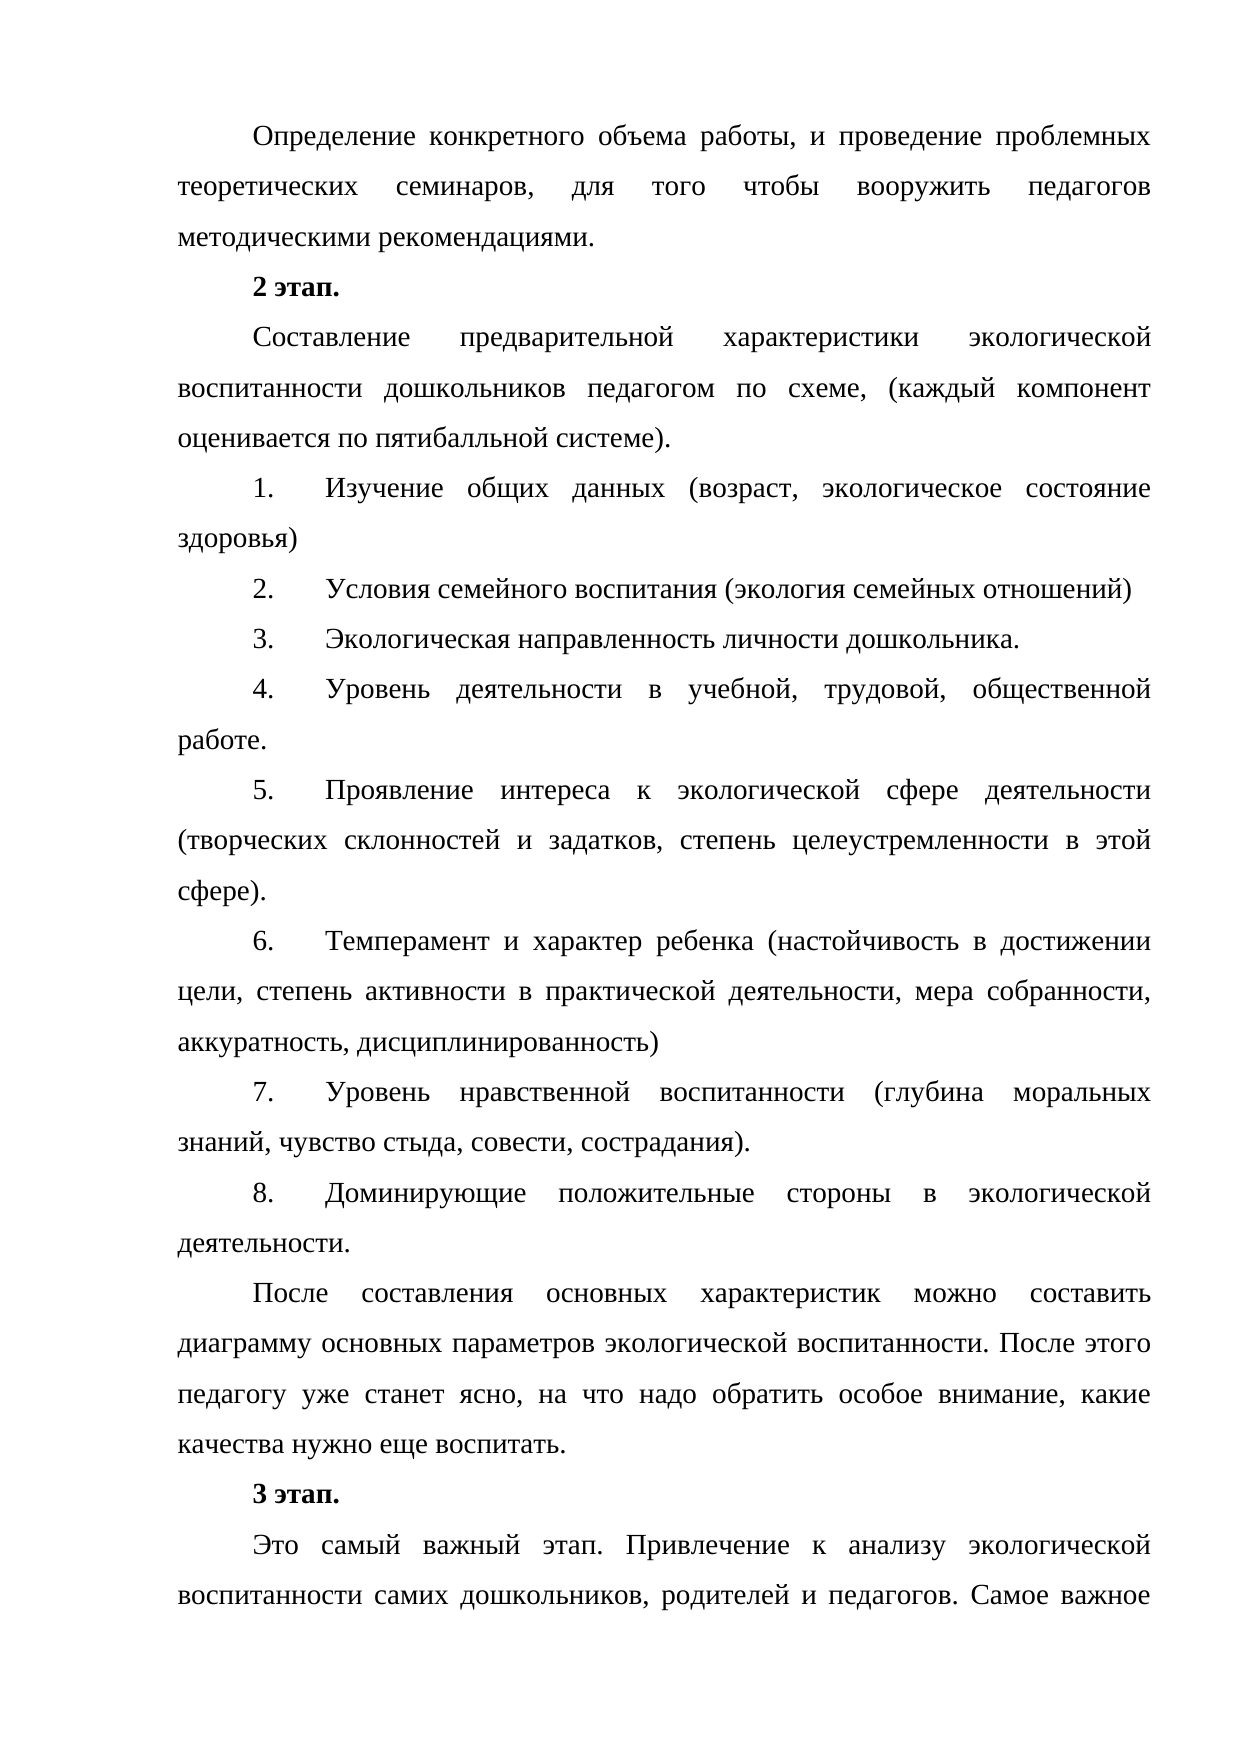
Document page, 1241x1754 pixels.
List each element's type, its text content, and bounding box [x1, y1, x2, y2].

list Доминирующие положительные стороны в экологической деятельности. [177, 1175, 1152, 1258]
list Темперамент и характер ребенка (настойчивость в достижении цели, степень активности в практической деятельности, мера собранности, аккуратность, дисциплинированность) [177, 923, 1152, 1057]
text Составление предварительной характеристики экологической воспитанности дошкольников педагогом по схеме, (каждый компонент оценивается по пятибалльной системе). [177, 319, 1152, 453]
list Уровень деятельности в учебной, трудовой, общественной работе. [177, 672, 1152, 755]
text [177, 1527, 1152, 1611]
list Проявление интереса к экологической сфере деятельности (творческих склонностей и задатков, степень целеустремленности в этой сфере). [177, 772, 1152, 906]
list Экологическая направленность личности дошкольника. [177, 621, 1152, 655]
list Изучение общих данных (возраст, экологическое состояние здоровья) [177, 470, 1152, 554]
text После составления основных характеристик можно составить диаграмму основных параметров экологической воспитанности. После этого педагогу уже станет ясно, на что надо обратить особое внимание, какие качества нужно еще воспитать. [177, 1275, 1152, 1460]
text 2 этап. [177, 269, 1152, 303]
text 3 этап. [177, 1477, 1152, 1510]
list Условия семейного воспитания (экология семейных отношений) [177, 571, 1152, 604]
list Уровень нравственной воспитанности (глубина моральных знаний, чувство стыда, совести, сострадания). [177, 1074, 1152, 1158]
text Определение конкретного объема работы, и проведение проблемных теоретических семинаров, для того чтобы вооружить педагогов методическими рекомендациями. [177, 118, 1152, 252]
